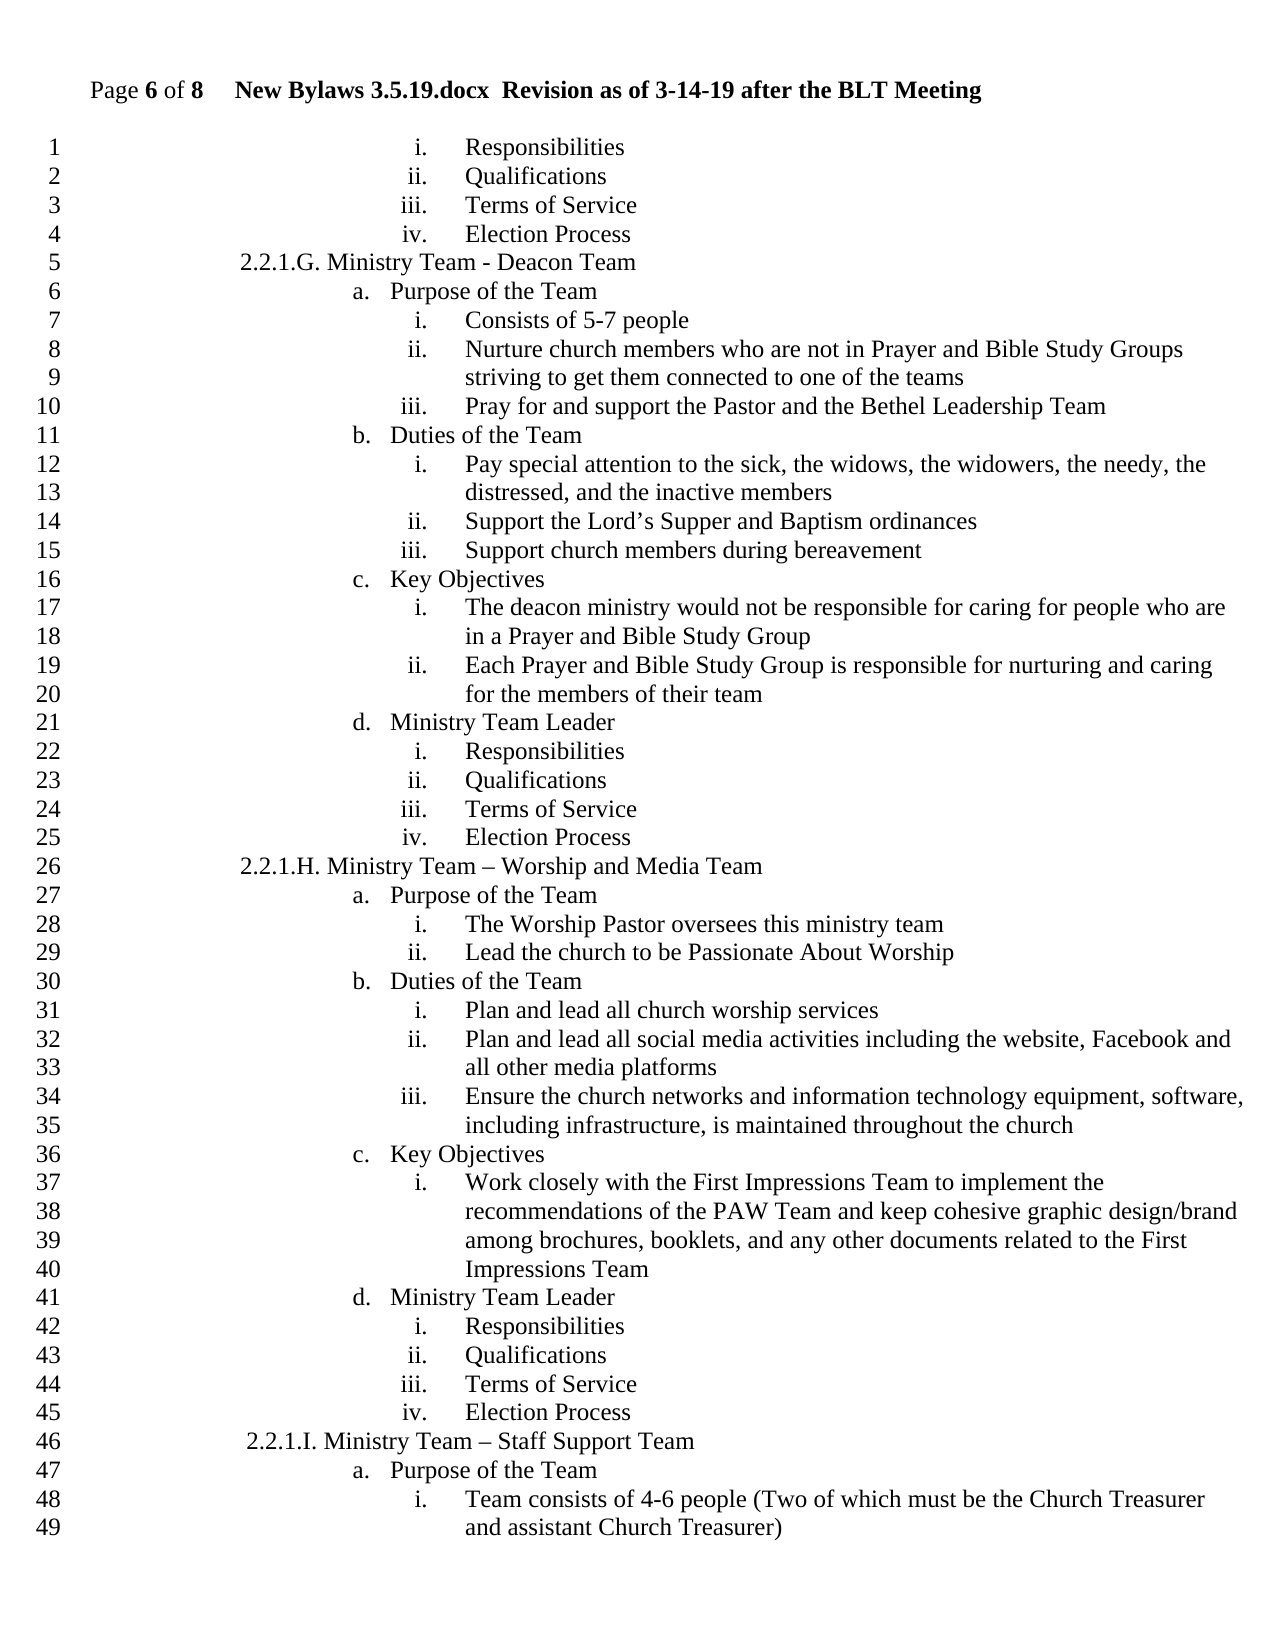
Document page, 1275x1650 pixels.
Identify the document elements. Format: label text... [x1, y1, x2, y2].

list Election Process [427, 822, 1245, 851]
text 2.2.1.I. Ministry Team – Staff Support Team [165, 1426, 1245, 1455]
list Support church members during bereavement [427, 535, 1245, 564]
list Consists of 5-7 people [427, 305, 1245, 334]
list Responsibilities [427, 132, 1245, 161]
list The Worship Pastor oversees this ministry team [427, 909, 1245, 937]
list Ensure the church networks and information technology equipment, software, including infrastructure, is maintained throughout the church [427, 1081, 1245, 1139]
text 2.2.1.H. Ministry Team – Worship and Media Team [165, 851, 1245, 880]
list Qualifications [427, 765, 1245, 794]
list Plan and lead all social media activities including the website, Facebook and all other media platforms [427, 1024, 1245, 1081]
list Key Objectives [352, 1139, 1245, 1167]
list Plan and lead all church worship services [427, 995, 1245, 1024]
list Nurture church members who are not in Prayer and Bible Study Groups striving to get them connected to one of the teams [427, 334, 1245, 391]
list Ministry Team Leader [352, 707, 1245, 736]
list Support the Lord’s Supper and Baptism ordinances [427, 506, 1245, 535]
list Pray for and support the Pastor and the Bethel Leadership Team [427, 391, 1245, 420]
list Team consists of 4-6 people (Two of which must be the Church Treasurer and assistant Church Treasurer) [427, 1484, 1245, 1541]
list Qualifications [427, 1340, 1245, 1369]
list Responsibilities [427, 736, 1245, 765]
list Election Process [427, 1397, 1245, 1426]
list Purpose of the Team [352, 880, 1245, 909]
list Terms of Service [427, 190, 1245, 219]
list Pay special attention to the sick, the widows, the widowers, the needy, the distressed, and the inactive members [427, 449, 1245, 506]
list Ministry Team Leader [352, 1282, 1245, 1311]
list Lead the church to be Passionate About Worship [427, 937, 1245, 966]
list Purpose of the Team [352, 276, 1245, 305]
list Election Process [427, 219, 1245, 247]
list Each Prayer and Bible Study Group is responsible for nurturing and caring for the members of their team [427, 650, 1245, 707]
list Duties of the Team [352, 420, 1245, 449]
list Key Objectives [352, 564, 1245, 592]
list Terms of Service [427, 794, 1245, 822]
list Terms of Service [427, 1369, 1245, 1397]
list Work closely with the First Impressions Team to implement the recommendations of the PAW Team and keep cohesive graphic design/brand among brochures, booklets, and any other documents related to the First Impressions Team [427, 1167, 1245, 1282]
list Duties of the Team [352, 966, 1245, 995]
list The deacon ministry would not be responsible for caring for people who are in a Prayer and Bible Study Group [427, 592, 1245, 650]
list Purpose of the Team [352, 1455, 1245, 1484]
text 2.2.1.G. Ministry Team - Deacon Team [165, 247, 1245, 276]
list Responsibilities [427, 1311, 1245, 1340]
list Qualifications [427, 161, 1245, 190]
